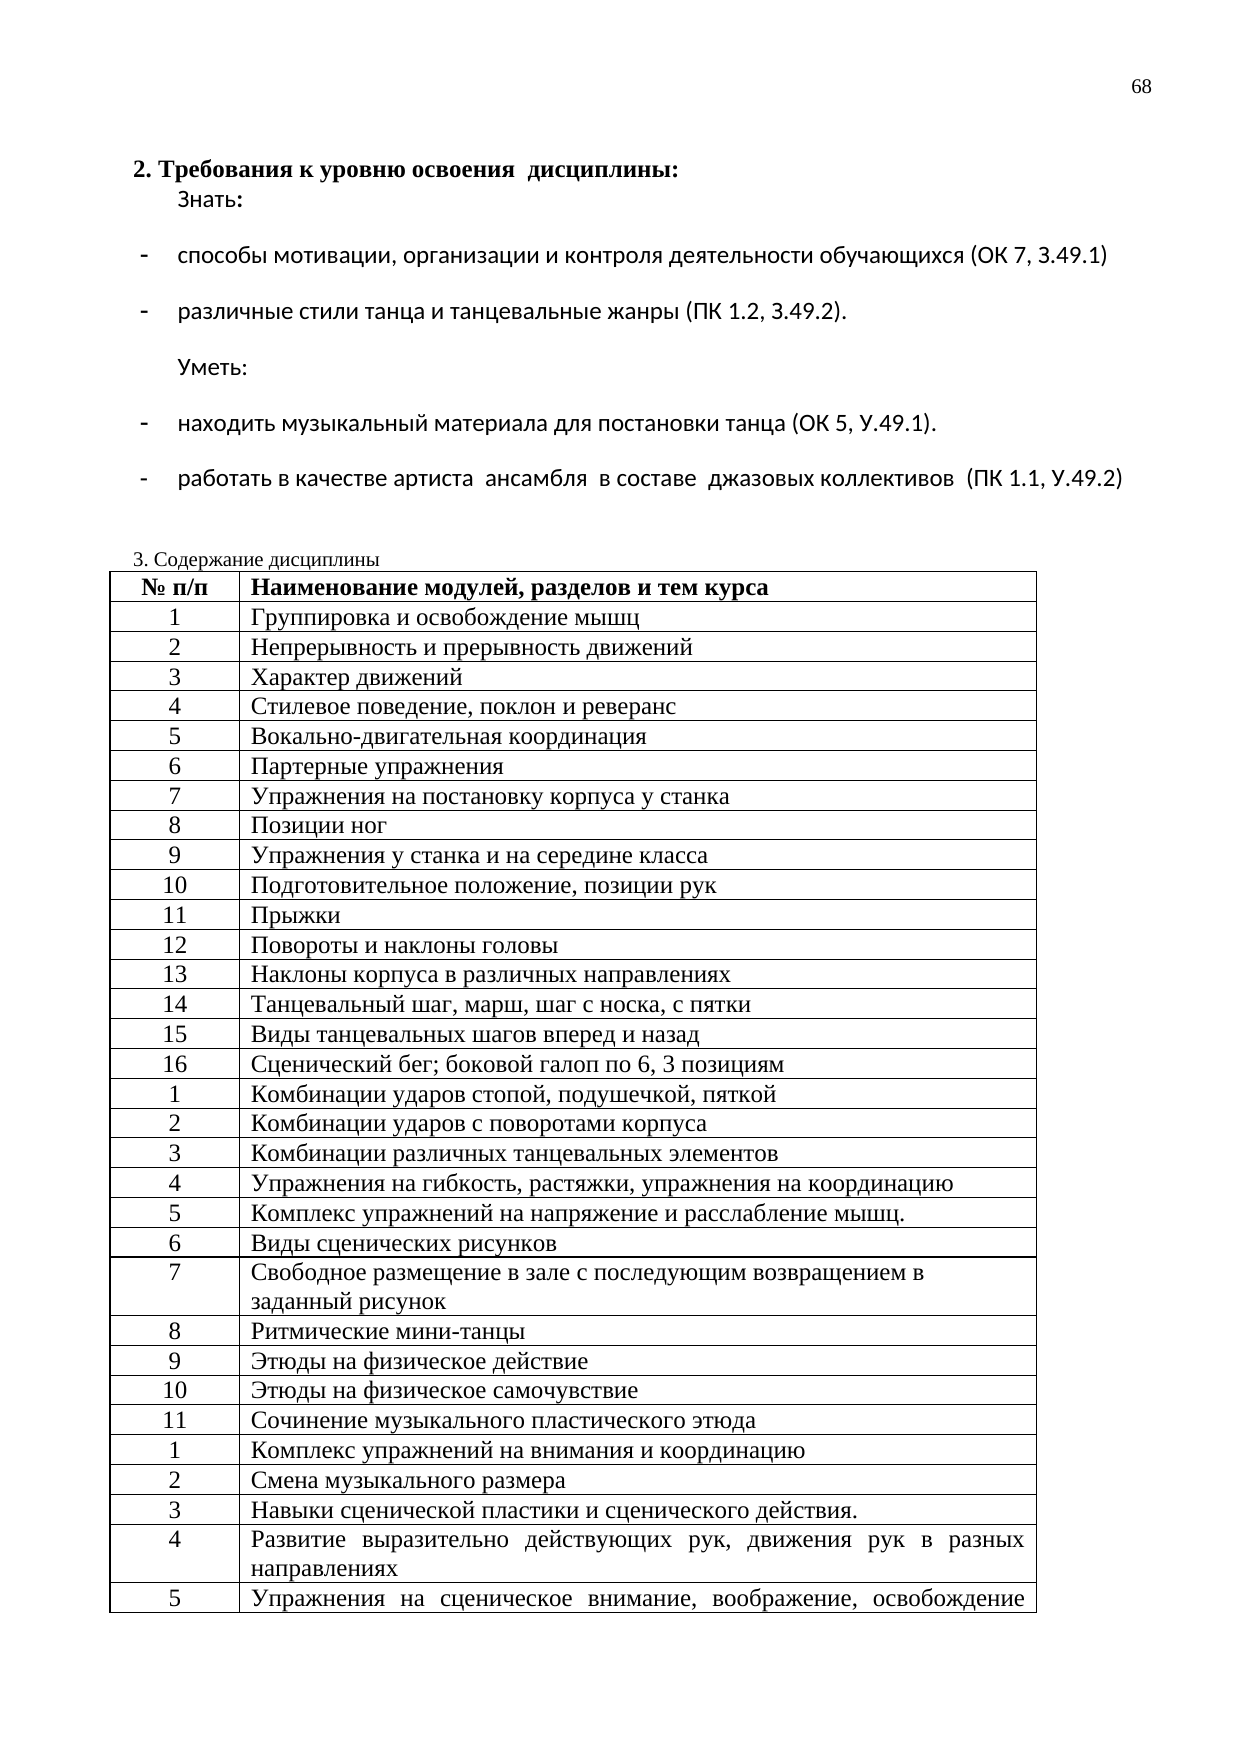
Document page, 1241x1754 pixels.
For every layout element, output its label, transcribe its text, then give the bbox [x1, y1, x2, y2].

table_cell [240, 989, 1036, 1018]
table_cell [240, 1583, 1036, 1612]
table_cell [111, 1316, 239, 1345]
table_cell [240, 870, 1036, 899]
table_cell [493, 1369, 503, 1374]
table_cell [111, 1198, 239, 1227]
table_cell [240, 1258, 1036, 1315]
text 3. Содержание дисциплины [133, 547, 1152, 571]
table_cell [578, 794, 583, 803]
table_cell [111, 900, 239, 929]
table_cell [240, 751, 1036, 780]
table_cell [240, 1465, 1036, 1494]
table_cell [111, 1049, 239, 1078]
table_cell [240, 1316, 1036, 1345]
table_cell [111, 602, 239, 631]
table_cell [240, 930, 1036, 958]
list работать в качестве артиста ансамбля в составе джазовых коллективов (ПК 1.1, У.49.2) [140, 462, 1152, 493]
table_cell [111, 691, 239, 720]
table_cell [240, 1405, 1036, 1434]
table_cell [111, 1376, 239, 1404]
list Уметь: [177, 351, 1152, 381]
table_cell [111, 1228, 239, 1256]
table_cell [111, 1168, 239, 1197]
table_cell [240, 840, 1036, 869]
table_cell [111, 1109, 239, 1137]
list способы мотивации, организации и контроля деятельности обучающихся (ОК 7, З.49.1) [140, 239, 1152, 270]
list находить музыкальный материала для постановки танца (ОК 5, У.49.1). [140, 407, 1152, 437]
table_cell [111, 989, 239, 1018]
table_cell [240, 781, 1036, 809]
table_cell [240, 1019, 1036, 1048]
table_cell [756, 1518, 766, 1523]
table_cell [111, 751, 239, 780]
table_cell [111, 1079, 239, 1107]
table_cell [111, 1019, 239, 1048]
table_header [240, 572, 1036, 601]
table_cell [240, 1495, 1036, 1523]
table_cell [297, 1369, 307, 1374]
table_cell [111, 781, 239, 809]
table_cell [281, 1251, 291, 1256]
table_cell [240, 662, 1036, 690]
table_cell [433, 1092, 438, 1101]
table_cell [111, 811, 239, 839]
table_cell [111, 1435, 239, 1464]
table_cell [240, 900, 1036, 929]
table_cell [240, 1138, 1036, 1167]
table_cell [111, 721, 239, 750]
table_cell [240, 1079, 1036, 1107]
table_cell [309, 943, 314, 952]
text 2. Требования к уровню освоения дисциплины: [133, 154, 1133, 183]
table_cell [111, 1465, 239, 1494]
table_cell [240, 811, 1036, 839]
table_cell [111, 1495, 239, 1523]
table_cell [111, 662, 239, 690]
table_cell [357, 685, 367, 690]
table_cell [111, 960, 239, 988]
list различные стили танца и танцевальные жанры (ПК 1.2, З.49.2). [140, 295, 1152, 326]
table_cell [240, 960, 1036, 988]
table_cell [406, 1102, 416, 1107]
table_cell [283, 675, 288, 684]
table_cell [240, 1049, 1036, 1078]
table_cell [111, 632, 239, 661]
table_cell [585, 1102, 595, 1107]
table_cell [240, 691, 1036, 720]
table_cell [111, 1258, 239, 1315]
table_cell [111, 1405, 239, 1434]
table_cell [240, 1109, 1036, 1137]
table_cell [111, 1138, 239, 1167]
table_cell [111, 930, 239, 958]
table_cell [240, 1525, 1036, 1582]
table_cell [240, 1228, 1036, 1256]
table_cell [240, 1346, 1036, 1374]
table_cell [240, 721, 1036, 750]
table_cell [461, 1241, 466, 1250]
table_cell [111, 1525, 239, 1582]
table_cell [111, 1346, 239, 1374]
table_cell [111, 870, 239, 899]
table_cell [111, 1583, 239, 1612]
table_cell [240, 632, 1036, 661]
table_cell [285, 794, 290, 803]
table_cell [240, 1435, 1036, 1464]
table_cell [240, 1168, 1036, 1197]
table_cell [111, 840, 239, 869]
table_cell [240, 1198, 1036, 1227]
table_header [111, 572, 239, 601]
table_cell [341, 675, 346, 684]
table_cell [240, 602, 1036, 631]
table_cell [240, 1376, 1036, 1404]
list Знать: [177, 183, 1152, 214]
